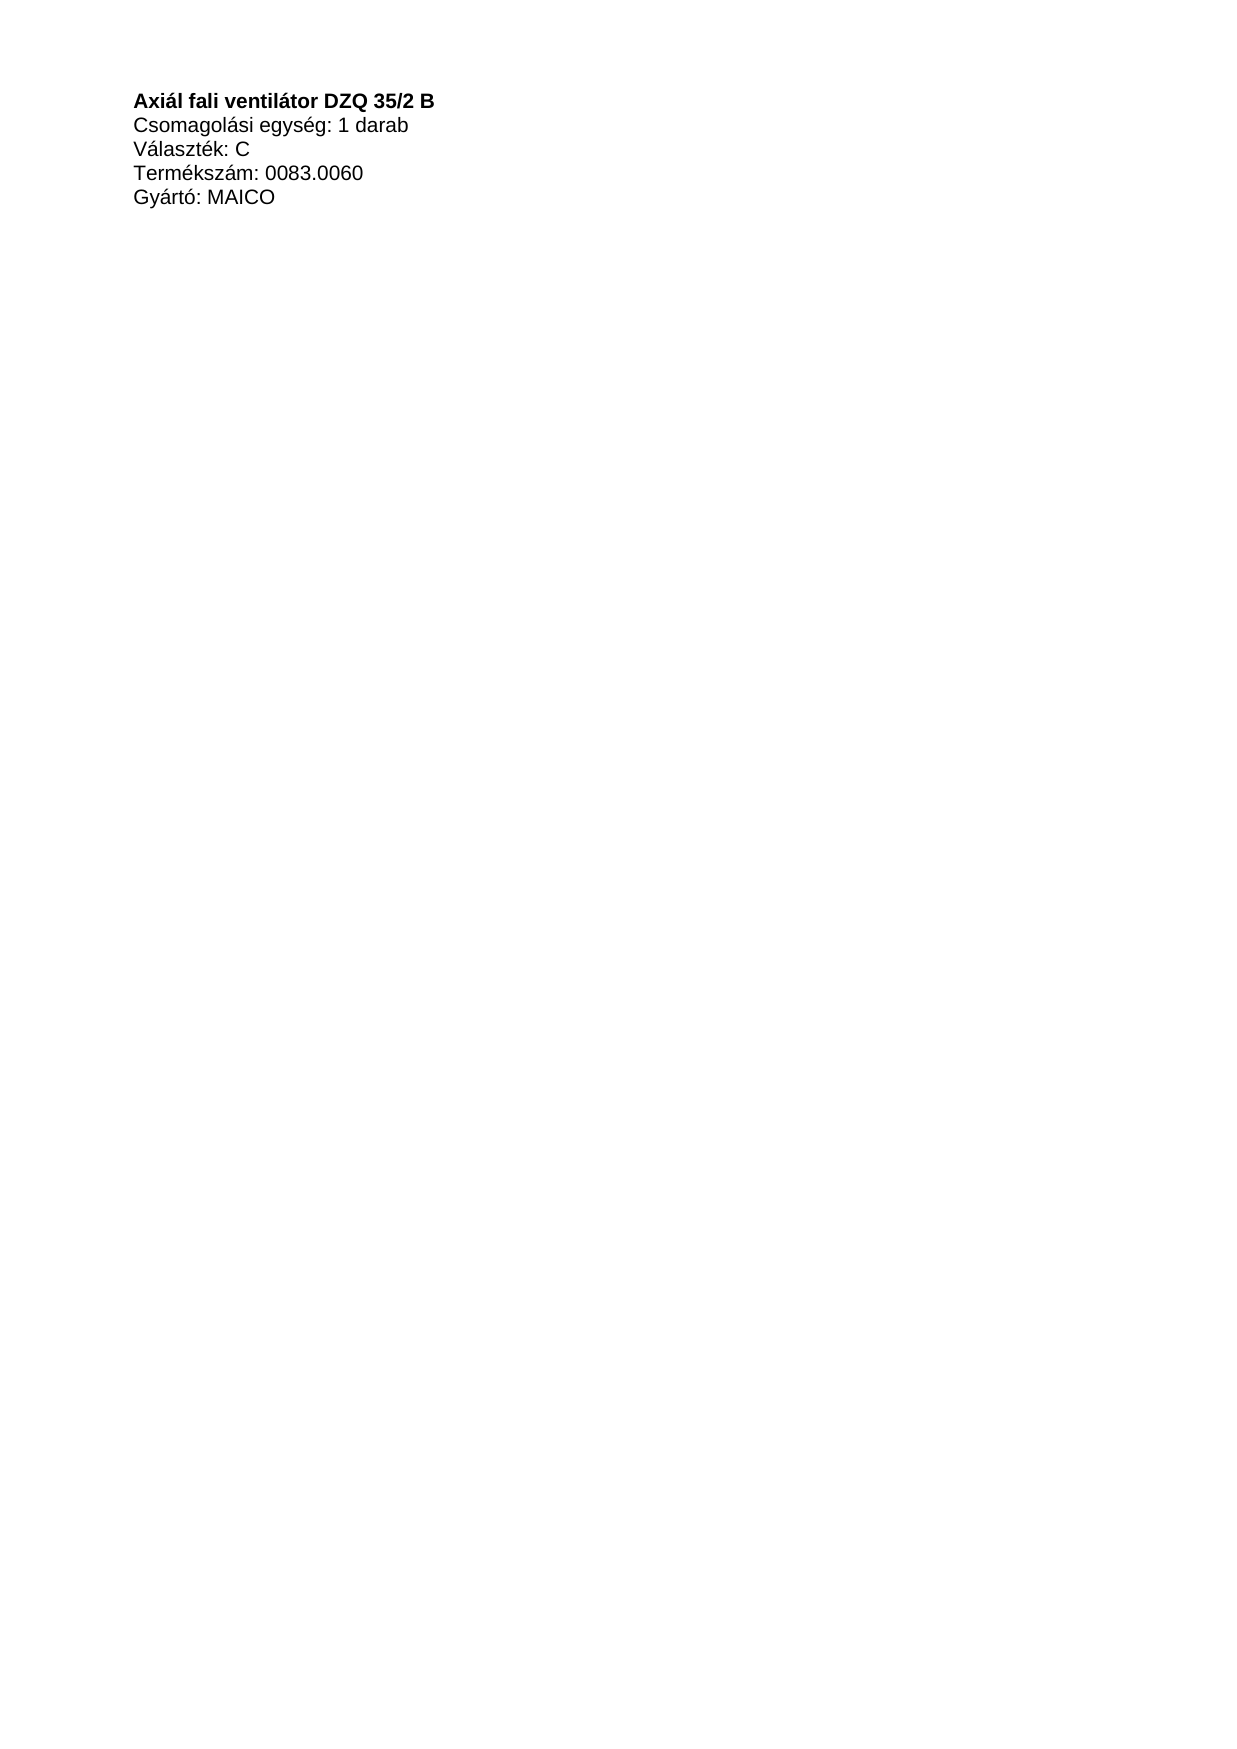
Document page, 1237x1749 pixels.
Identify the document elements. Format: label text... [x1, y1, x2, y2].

text Axiál fali ventilátor DZQ 35/2 BCsomagolási egység: 1 darabVálaszték: C Termékszám: 0083.0060Gyártó: MAICO [133, 89, 1148, 208]
